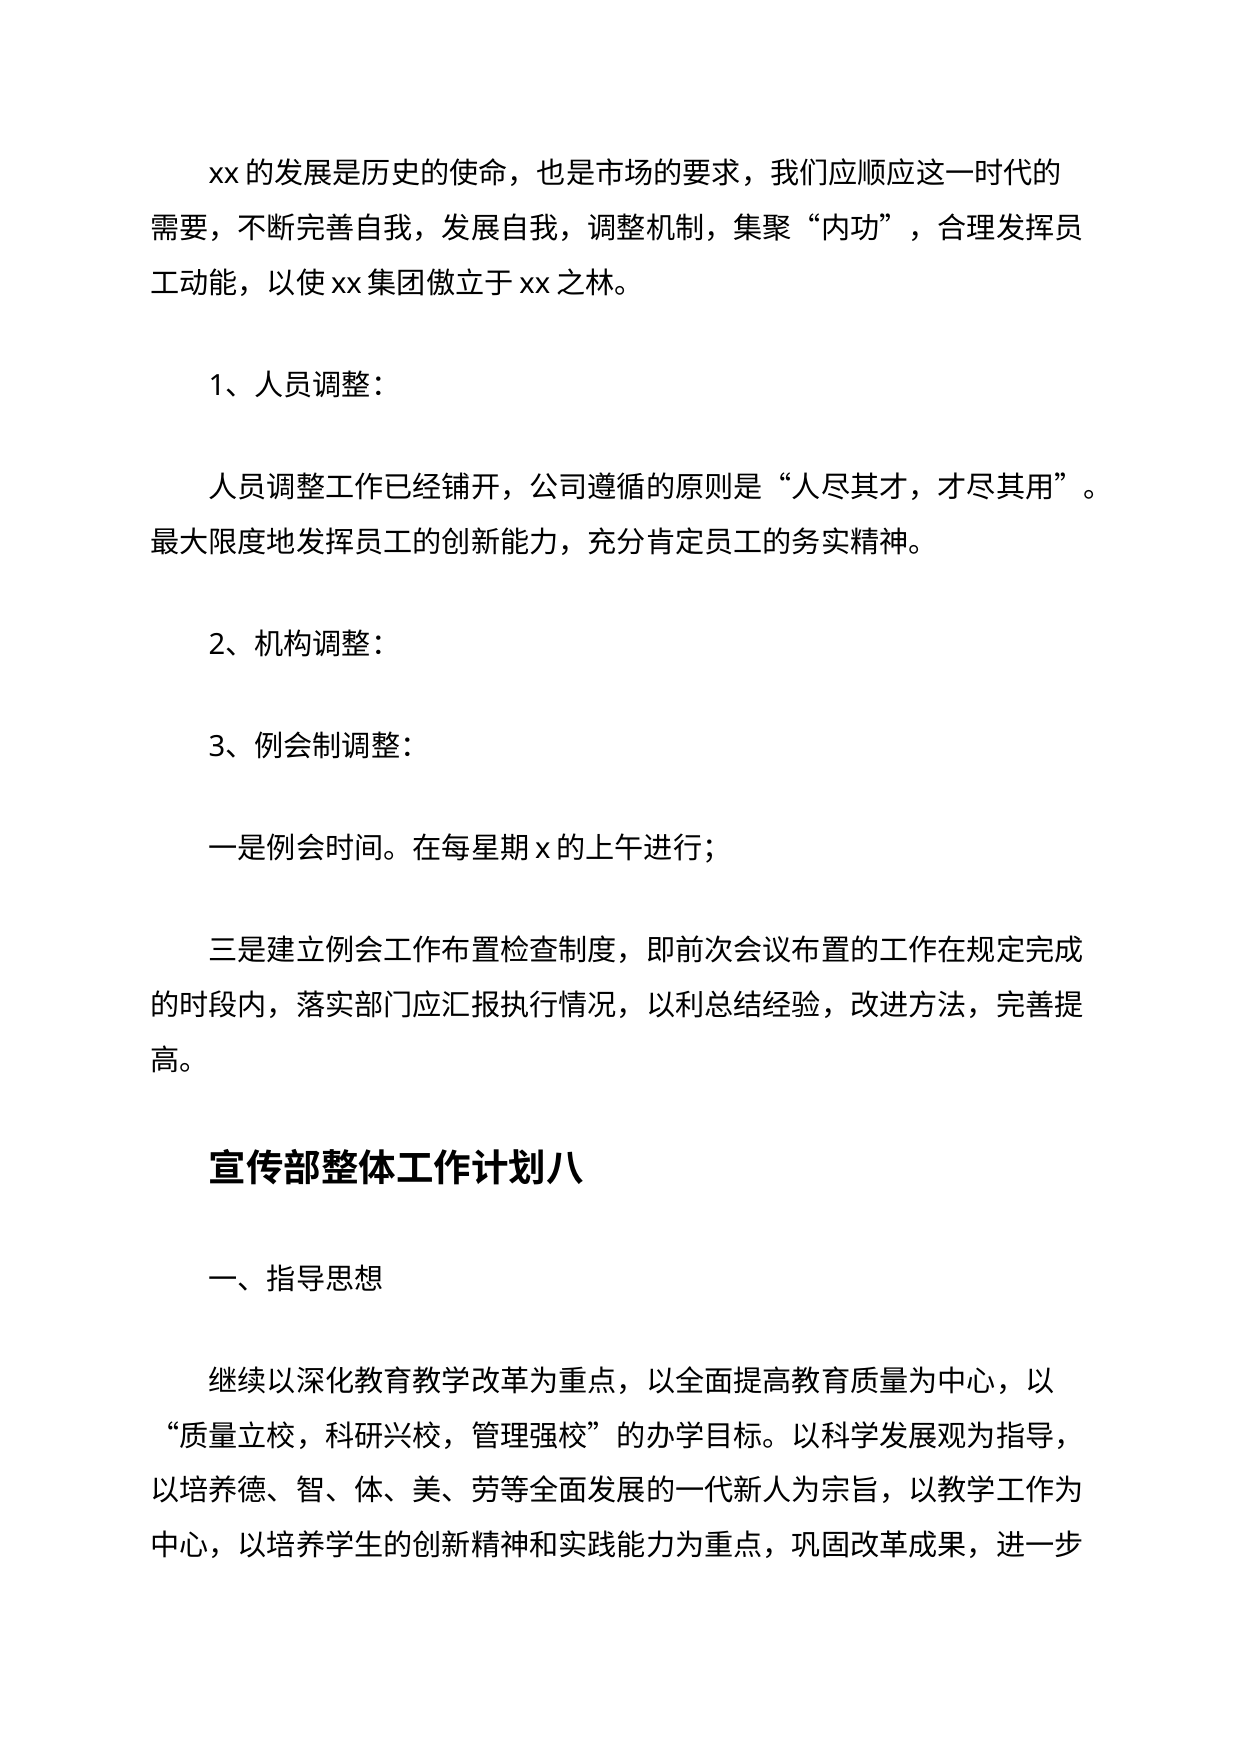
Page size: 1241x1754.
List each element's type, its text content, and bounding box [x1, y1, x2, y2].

text 3、例会制调整： [150, 722, 1090, 765]
text 1、人员调整： [150, 362, 1090, 404]
text 人员调整工作已经铺开，公司遵循的原则是“人尽其才，才尽其用”。最大限度地发挥员工的创新能力，充分肯定员工的务实精神。 [150, 464, 1090, 561]
text 三是建立例会工作布置检查制度，即前次会议布置的工作在规定完成的时段内，落实部门应汇报执行情况，以利总结经验，改进方法，完善提高。 [150, 926, 1090, 1078]
text 一是例会时间。在每星期x的上午进行； [150, 824, 1090, 867]
text 一、指导思想 [150, 1255, 1090, 1298]
text 宣传部整体工作计划八 [150, 1138, 1090, 1192]
text xx的发展是历史的使命，也是市场的要求，我们应顺应这一时代的需要，不断完善自我，发展自我，调整机制，集聚“内功”，合理发挥员工动能，以使xx集团傲立于xx之林。 [150, 150, 1090, 302]
text 2、机构调整： [150, 621, 1090, 663]
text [150, 1357, 1090, 1564]
